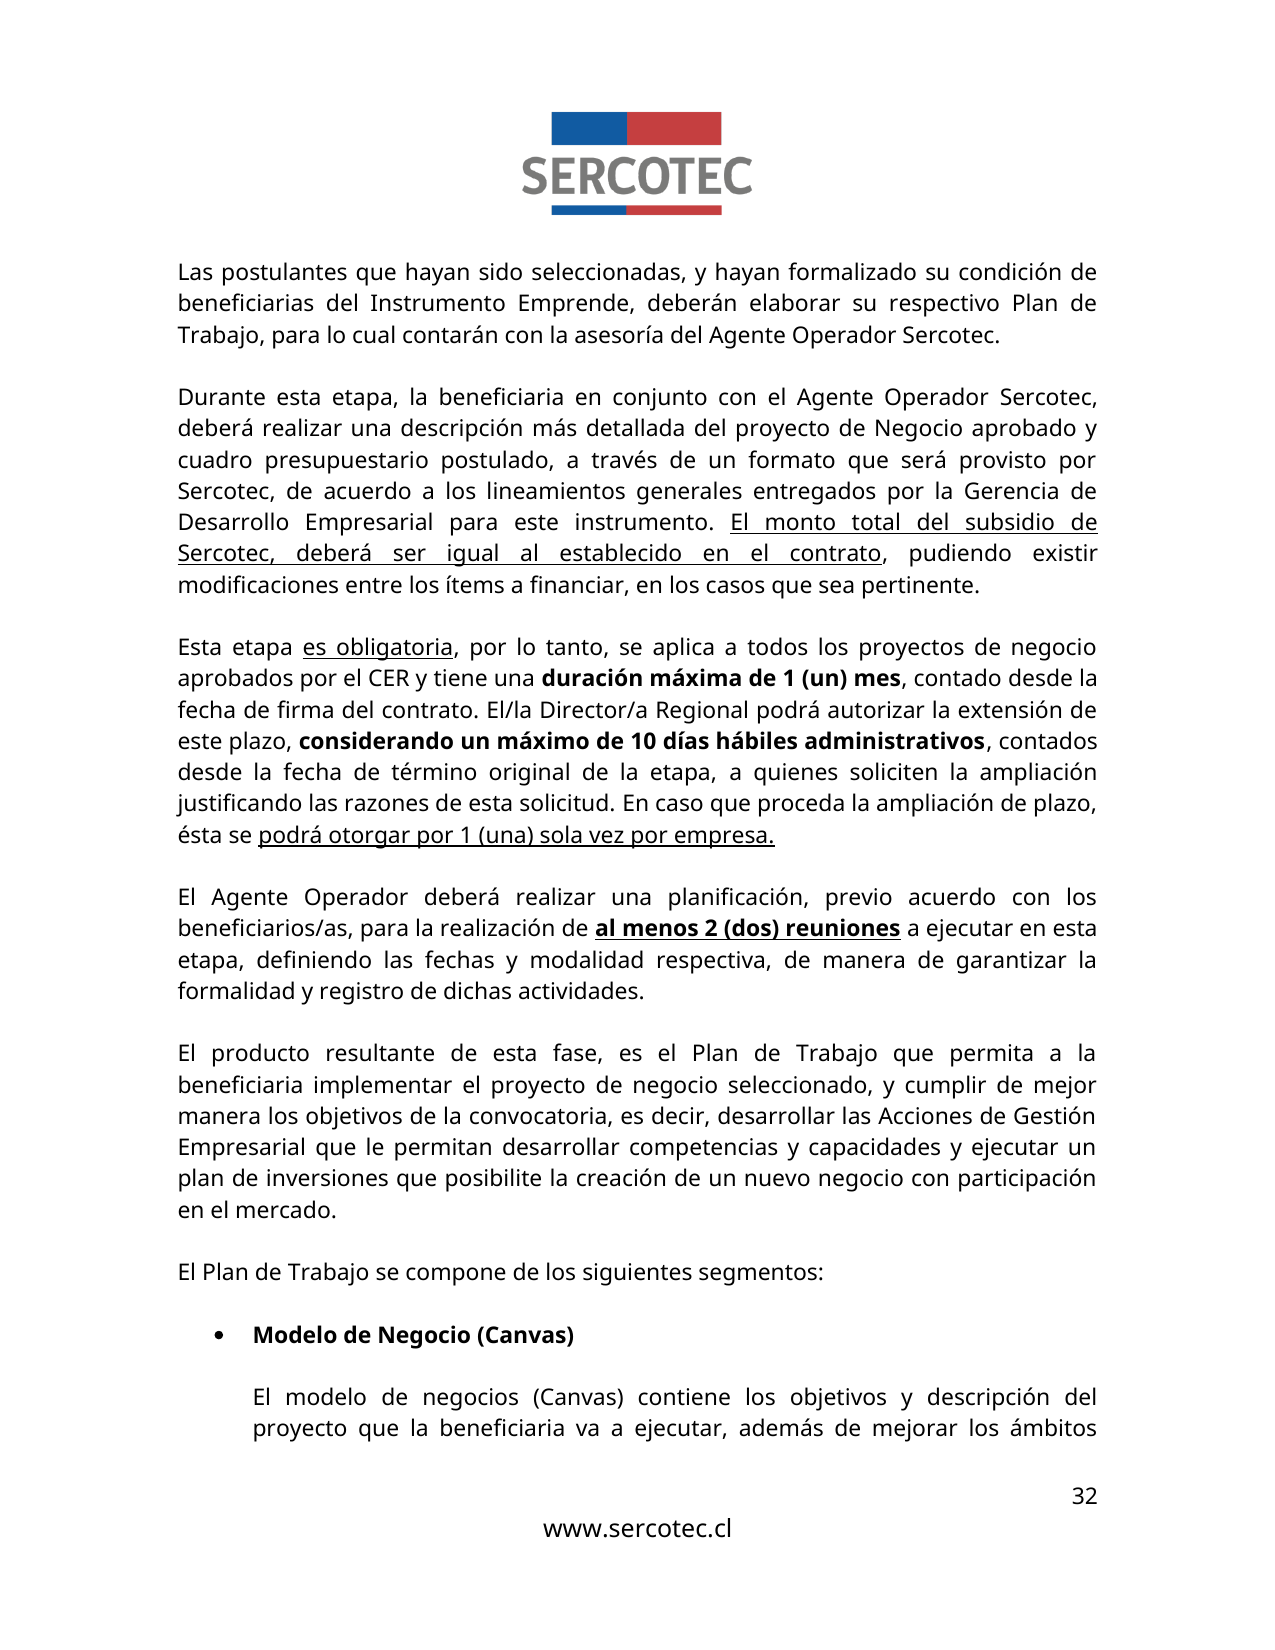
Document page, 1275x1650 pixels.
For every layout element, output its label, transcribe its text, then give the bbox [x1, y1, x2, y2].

list Modelo de Negocio (Canvas) [215, 1319, 1098, 1350]
text El producto resultante de esta fase, es el Plan de Trabajo que permita a la beneficiaria implementar el proyecto de negocio seleccionado, y cumplir de mejor manera los objetivos de la convocatoria, es decir, desarrollar las Acciones de Gestión Empresarial que le permitan desarrollar competencias y capacidades y ejecutar un plan de inversiones que posibilite la creación de un nuevo negocio con participación en el mercado. [177, 1037, 1098, 1225]
text Esta etapa es obligatoria, por lo tanto, se aplica a todos los proyectos de negocio aprobados por el CER y tiene una duración máxima de 1 (un) mes, contado desde la fecha de firma del contrato. El/la Director/a Regional podrá autorizar la extensión de este plazo, considerando un máximo de 10 días hábiles administrativos, contados desde la fecha de término original de la etapa, a quienes soliciten la ampliación justificando las razones de esta solicitud. En caso que proceda la ampliación de plazo, ésta se podrá otorgar por 1 (una) sola vez por empresa. [177, 631, 1098, 850]
text El Plan de Trabajo se compone de los siguientes segmentos: [177, 1256, 1098, 1287]
picture [512, 105, 763, 225]
text El Agente Operador deberá realizar una planificación, previo acuerdo con los beneficiarios/as, para la realización de al menos 2 (dos) reuniones a ejecutar en esta etapa, definiendo las fechas y modalidad respectiva, de manera de garantizar la formalidad y registro de dichas actividades. [177, 881, 1098, 1006]
text Las postulantes que hayan sido seleccionadas, y hayan formalizado su condición de beneficiarias del Instrumento Emprende, deberán elaborar su respectivo Plan de Trabajo, para lo cual contarán con la asesoría del Agente Operador Sercotec. [177, 256, 1098, 350]
text Durante esta etapa, la beneficiaria en conjunto con el Agente Operador Sercotec, deberá realizar una descripción más detallada del proyecto de Negocio aprobado y cuadro presupuestario postulado, a través de un formato que será provisto por Sercotec, de acuerdo a los lineamientos generales entregados por la Gerencia de Desarrollo Empresarial para este instrumento. El monto total del subsidio de Sercotec, deberá ser igual al establecido en el contrato, pudiendo existir modificaciones entre los ítems a financiar, en los casos que sea pertinente. [177, 381, 1098, 600]
